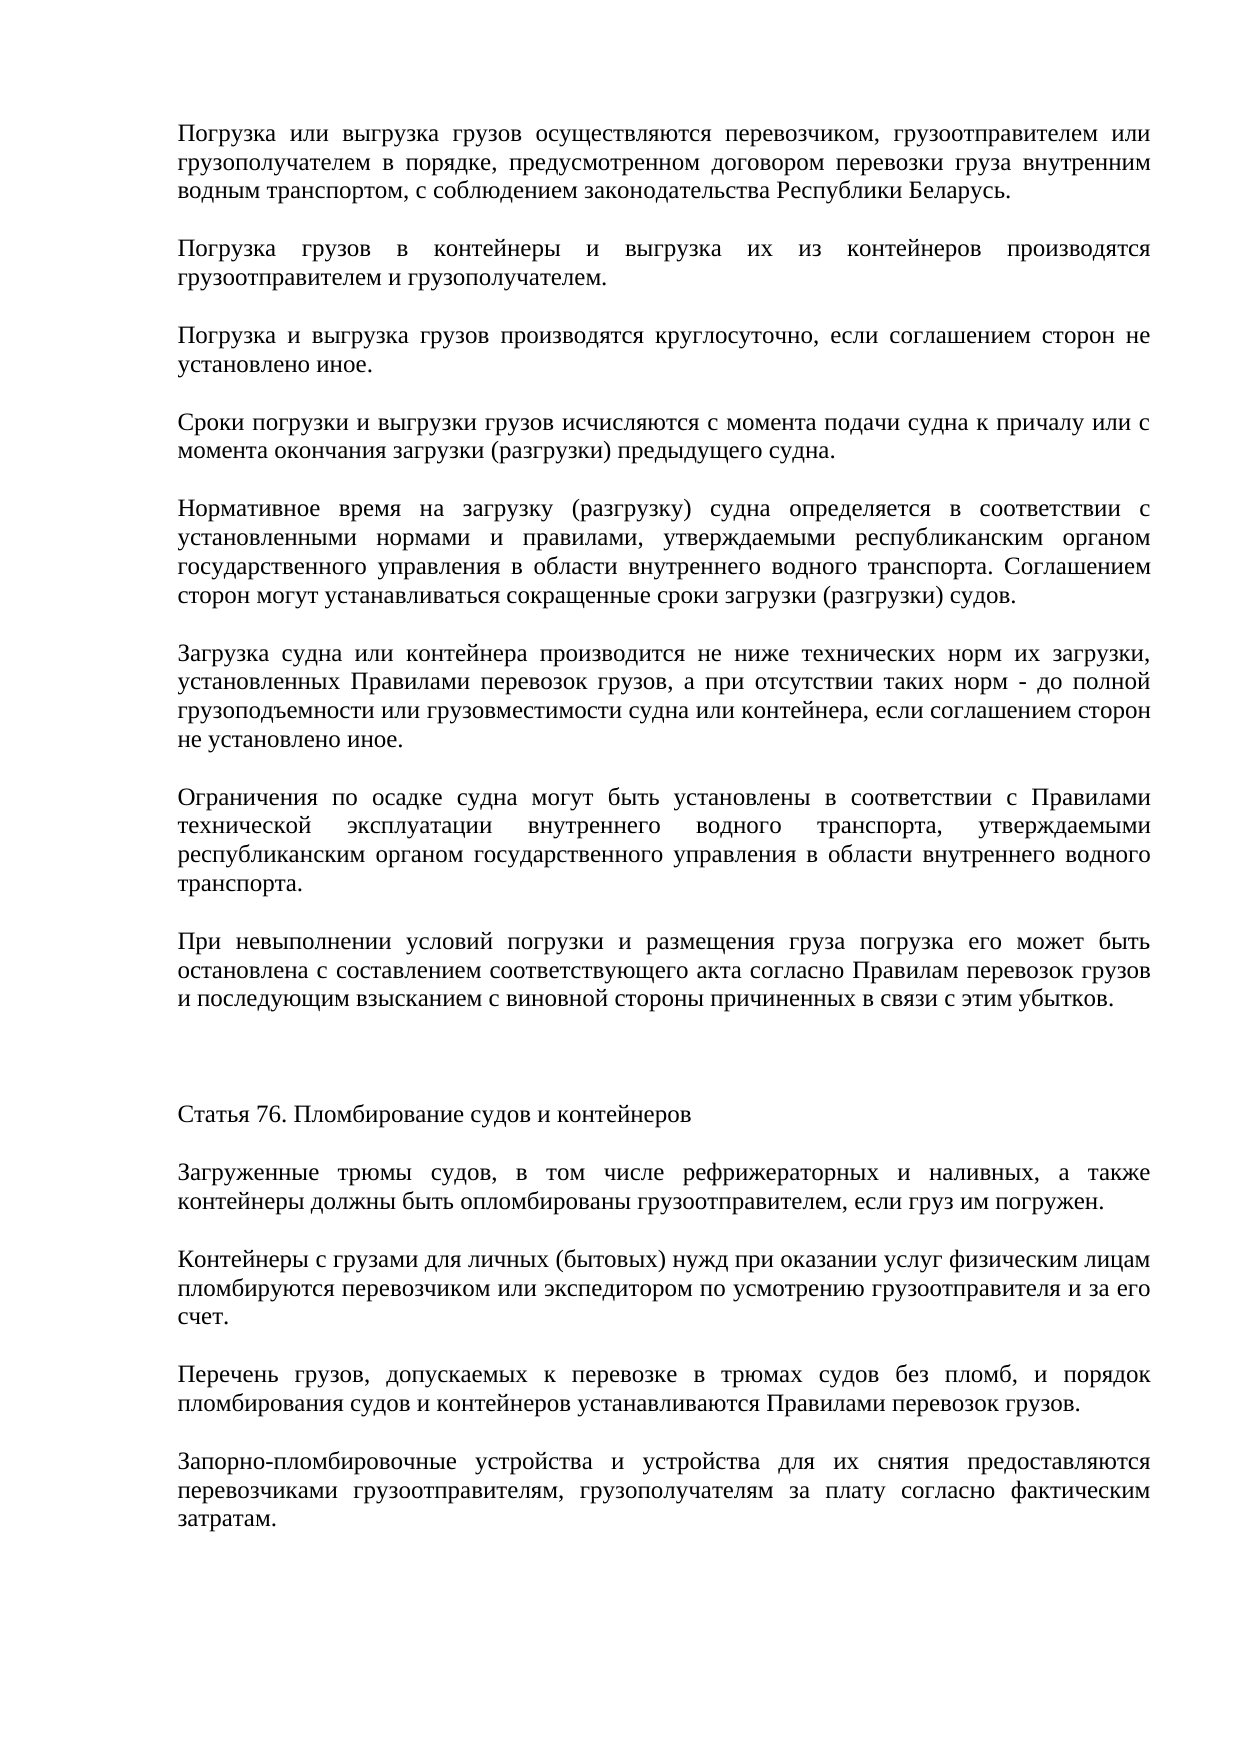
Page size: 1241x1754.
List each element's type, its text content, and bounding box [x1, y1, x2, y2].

text Статья 76. Пломбирование судов и контейнеров [177, 1099, 1152, 1128]
text Нормативное время на загрузку (разгрузку) судна определяется в соответствии с установленными нормами и правилами, утверждаемыми республиканским органом государственного управления в области внутреннего водного транспорта. Соглашением сторон могут устанавливаться сокращенные сроки загрузки (разгрузки) судов. [177, 493, 1152, 608]
text Контейнеры с грузами для личных (бытовых) нужд при оказании услуг физическим лицам пломбируются перевозчиком или экспедитором по усмотрению грузоотправителя и за его счет. [177, 1244, 1152, 1330]
text Погрузка или выгрузка грузов осуществляются перевозчиком, грузоотправителем или грузополучателем в порядке, предусмотренном договором перевозки груза внутренним водным транспортом, с соблюдением законодательства Республики Беларусь. [177, 118, 1152, 204]
text Перечень грузов, допускаемых к перевозке в трюмах судов без пломб, и порядок пломбирования судов и контейнеров устанавливаются Правилами перевозок грузов. [177, 1359, 1152, 1417]
text Сроки погрузки и выгрузки грузов исчисляются с момента подачи судна к причалу или с момента окончания загрузки (разгрузки) предыдущего судна. [177, 407, 1152, 464]
text Загрузка судна или контейнера производится не ниже технических норм их загрузки, установленных Правилами перевозок грузов, а при отсутствии таких норм - до полной грузоподъемности или грузовместимости судна или контейнера, если соглашением сторон не установлено иное. [177, 638, 1152, 753]
text Ограничения по осадке судна могут быть установлены в соответствии с Правилами технической эксплуатации внутреннего водного транспорта, утверждаемыми республиканским органом государственного управления в области внутреннего водного транспорта. [177, 782, 1152, 897]
text Погрузка и выгрузка грузов производятся круглосуточно, если соглашением сторон не установлено иное. [177, 320, 1152, 378]
text При невыполнении условий погрузки и размещения груза погрузка его может быть остановлена с составлением соответствующего акта согласно Правилам перевозок грузов и последующим взысканием с виновной стороны причиненных в связи с этим убытков. [177, 926, 1152, 1012]
text Загруженные трюмы судов, в том числе рефрижераторных и наливных, а также контейнеры должны быть опломбированы грузоотправителем, если груз им погружен. [177, 1157, 1152, 1215]
text Погрузка грузов в контейнеры и выгрузка их из контейнеров производятся грузоотправителем и грузополучателем. [177, 233, 1152, 291]
text Запорно-пломбировочные устройства и устройства для их снятия предоставляются перевозчиками грузоотправителям, грузополучателям за плату согласно фактическим затратам. [177, 1446, 1152, 1532]
